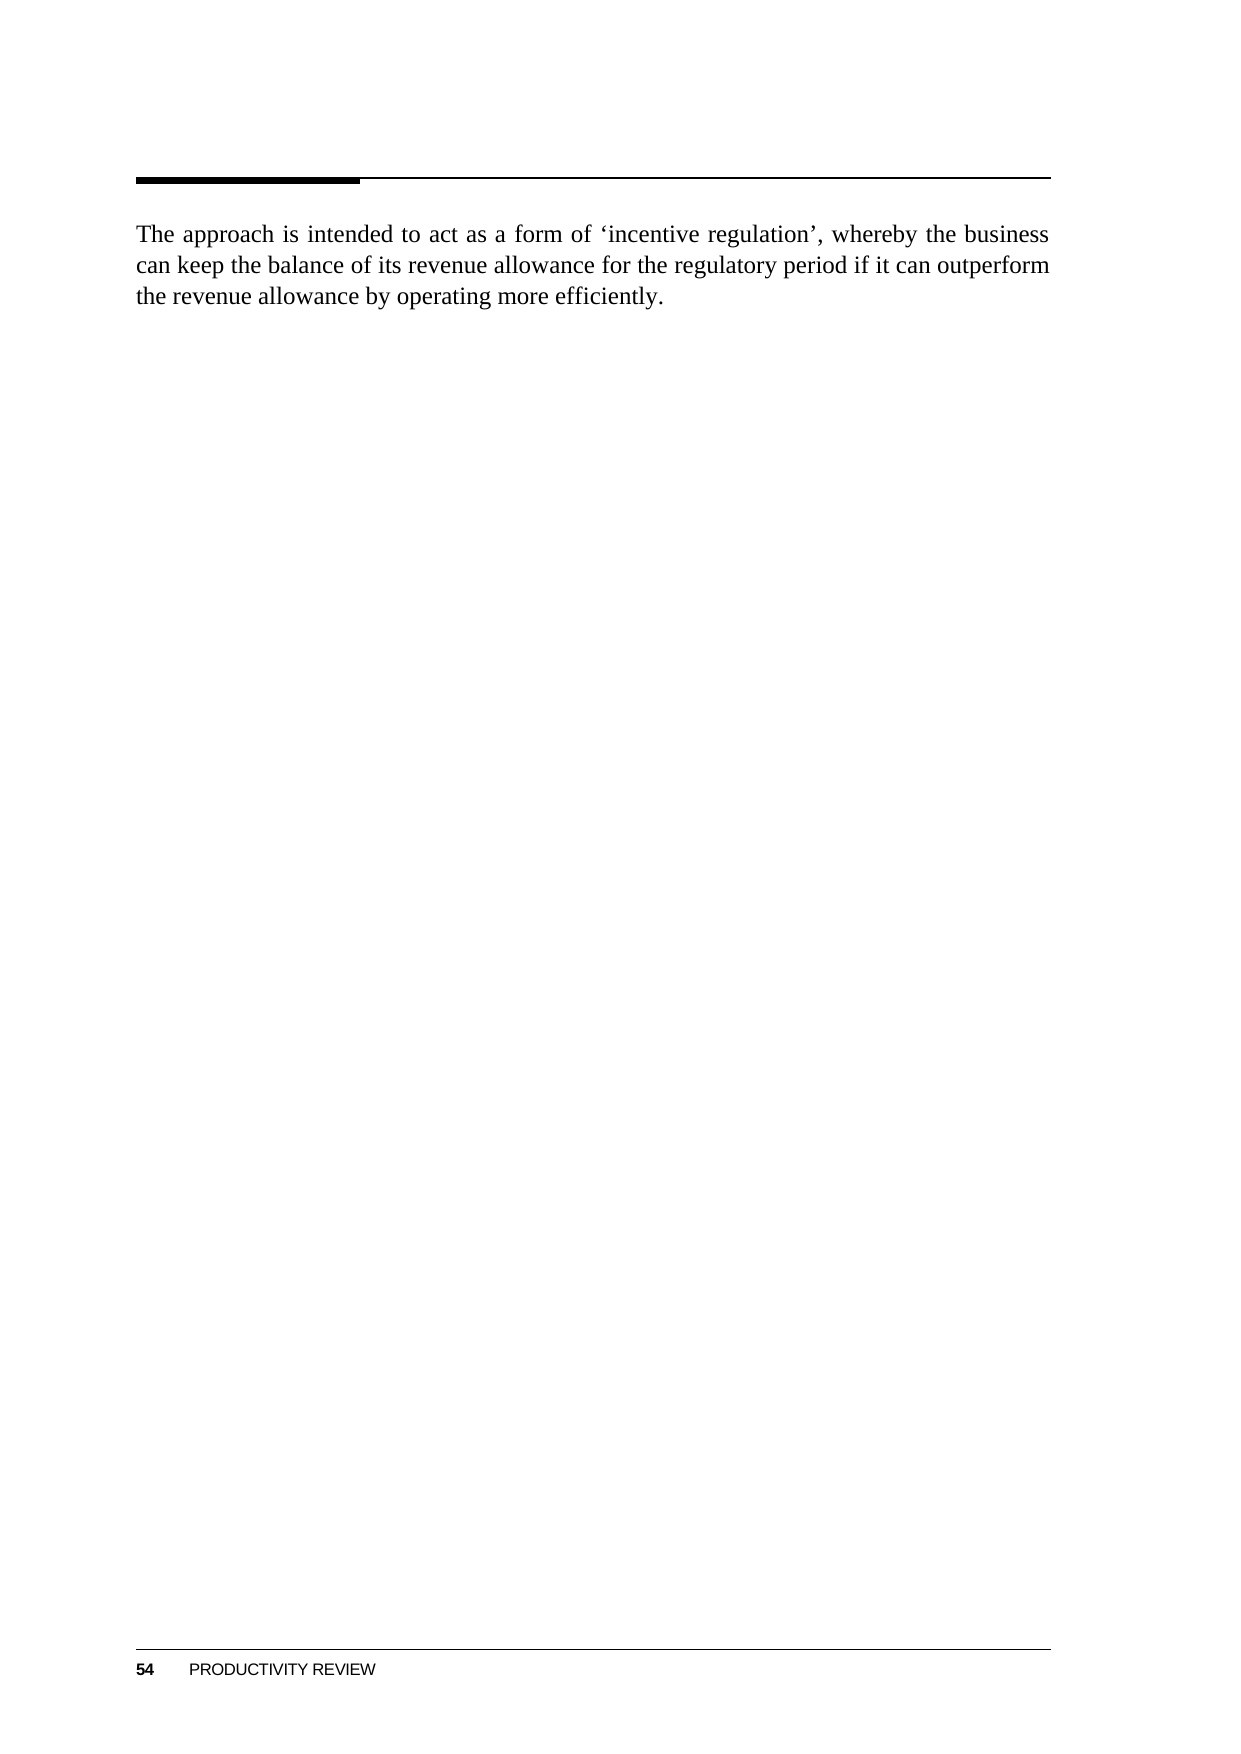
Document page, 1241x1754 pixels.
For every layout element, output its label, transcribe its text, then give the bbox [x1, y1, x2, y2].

text The approach is intended to act as a form of ‘incentive regulation’, whereby the business can keep the balance of its revenue allowance for the regulatory period if it can outperform the revenue allowance by operating more efficiently. [136, 216, 1051, 310]
